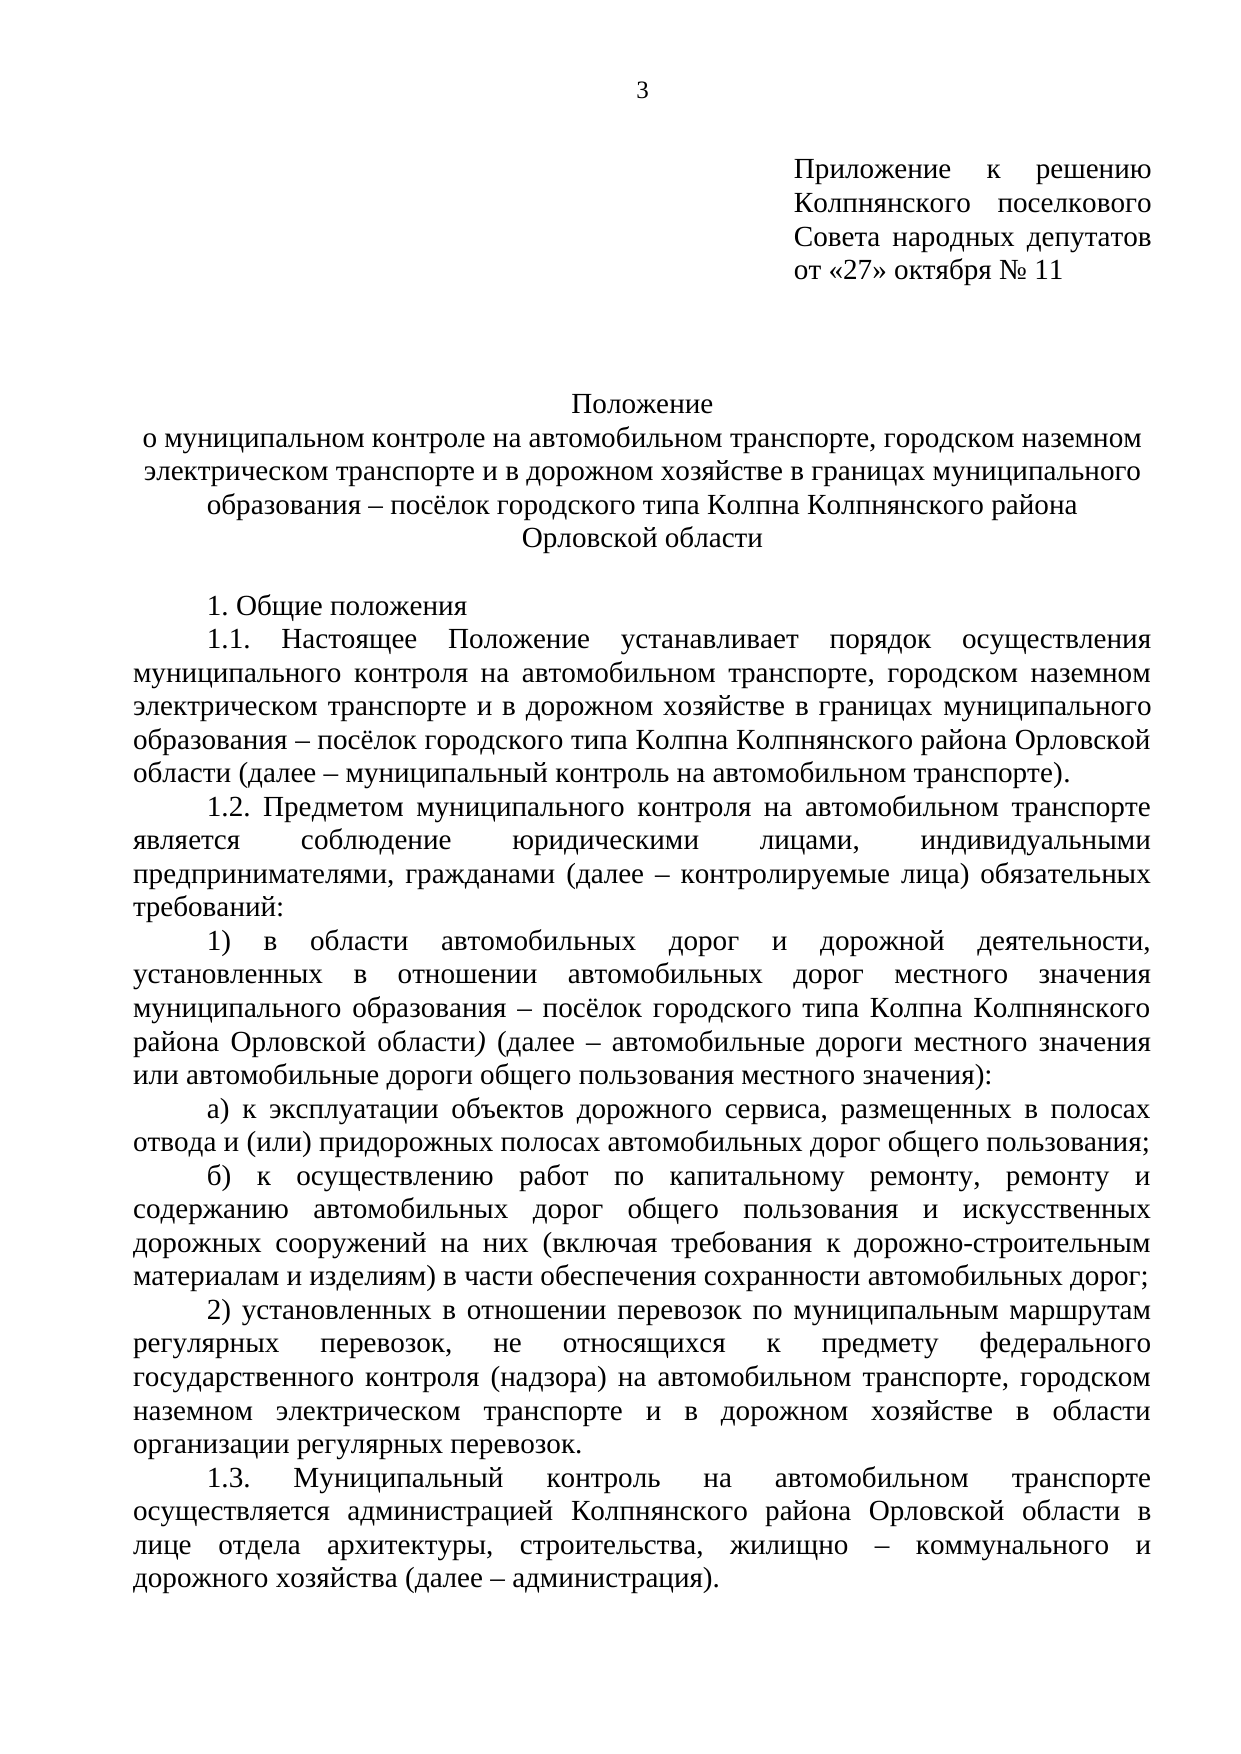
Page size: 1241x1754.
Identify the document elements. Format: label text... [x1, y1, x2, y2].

text о муниципальном контроле на автомобильном транспорте, городском наземном электрическом транспорте и в дорожном хозяйстве в границах муниципального образования – посёлок городского типа Колпна Колпнянского района [133, 420, 1152, 521]
text Орловской области [133, 521, 1152, 554]
text 1) в области автомобильных дорог и дорожной деятельности, установленных в отношении автомобильных дорог местного значения муниципального образования – посёлок городского типа Колпна Колпнянского района Орловской области) (далее – автомобильные дороги местного значения или автомобильные дороги общего пользования местного значения): [133, 923, 1152, 1091]
table_header Приложение к решению Колпнянского поселкового Совета народных депутатов от «27» октября № 11 [783, 152, 1163, 319]
text 1. Общие положения [133, 588, 1152, 621]
text 2) установленных в отношении перевозок по муниципальным маршрутам регулярных перевозок, не относящихся к предмету федерального государственного контроля (надзора) на автомобильном транспорте, городском наземном электрическом транспорте и в дорожном хозяйстве в области организации регулярных перевозок. [133, 1292, 1152, 1460]
text а) к эксплуатации объектов дорожного сервиса, размещенных в полосах отвода и (или) придорожных полосах автомобильных дорог общего пользования; [133, 1091, 1152, 1158]
text 1.3. Муниципальный контроль на автомобильном транспорте осуществляется администрацией Колпнянского района Орловской области в лице отдела архитектуры, строительства, жилищно – коммунального и дорожного хозяйства (далее – администрация). [133, 1460, 1152, 1594]
text 1.2. Предметом муниципального контроля на автомобильном транспорте является соблюдение юридическими лицами, индивидуальными предпринимателями, гражданами (далее – контролируемые лица) обязательных требований: [133, 789, 1152, 923]
text 1.1. Настоящее Положение устанавливает порядок осуществления муниципального контроля на автомобильном транспорте, городском наземном электрическом транспорте и в дорожном хозяйстве в границах муниципального образования – посёлок городского типа Колпна Колпнянского района Орловской области (далее – муниципальный контроль на автомобильном транспорте). [133, 621, 1152, 789]
text б) к осуществлению работ по капитальному ремонту, ремонту и содержанию автомобильных дорог общего пользования и искусственных дорожных сооружений на них (включая требования к дорожно-строительным материалам и изделиям) в части обеспечения сохранности автомобильных дорог; [133, 1158, 1152, 1292]
text Положение [133, 386, 1152, 420]
